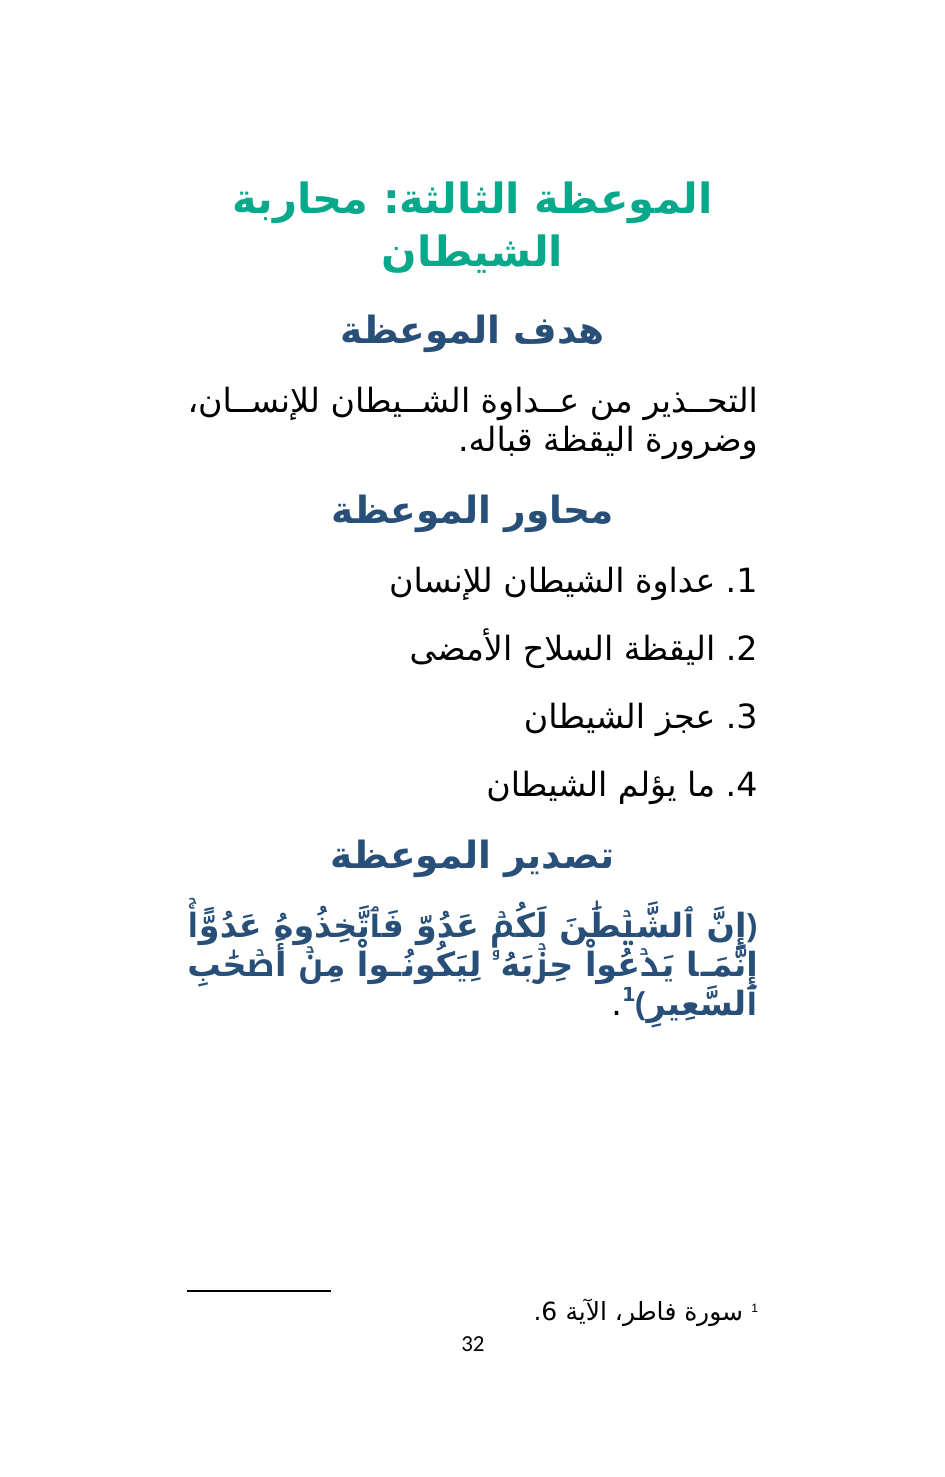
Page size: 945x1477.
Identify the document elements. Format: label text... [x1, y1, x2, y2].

text محاور الموعظة [187, 489, 758, 532]
text هدف الموعظة [187, 309, 758, 353]
text 1. عداوة الشيطان للإنسان [187, 561, 758, 600]
text 4. ما يؤلم الشيطان [187, 766, 758, 804]
subtitle الموعظة الثالثة: محاربة الشيطان [187, 175, 758, 276]
text تصدير الموعظة [187, 833, 758, 877]
text التحذير من عداوة الشيطان للإنسان، وضرورة اليقظة قباله. [187, 382, 758, 459]
text ﴿إِنَّ ٱلشَّيۡطَٰنَ لَكُمۡ عَدُوّ فَٱتَّخِذُوهُ عَدُوًّاۚ إِنَّمَا يَدۡعُواْ حِزۡبَهُۥ لِيَكُونُواْ مِنۡ أَصۡحَٰبِ ٱلسَّعِيرِ﴾. [187, 906, 758, 1023]
text 3. عجز الشيطان [187, 697, 758, 736]
text 2. اليقظة السلاح الأمضى [187, 629, 758, 668]
